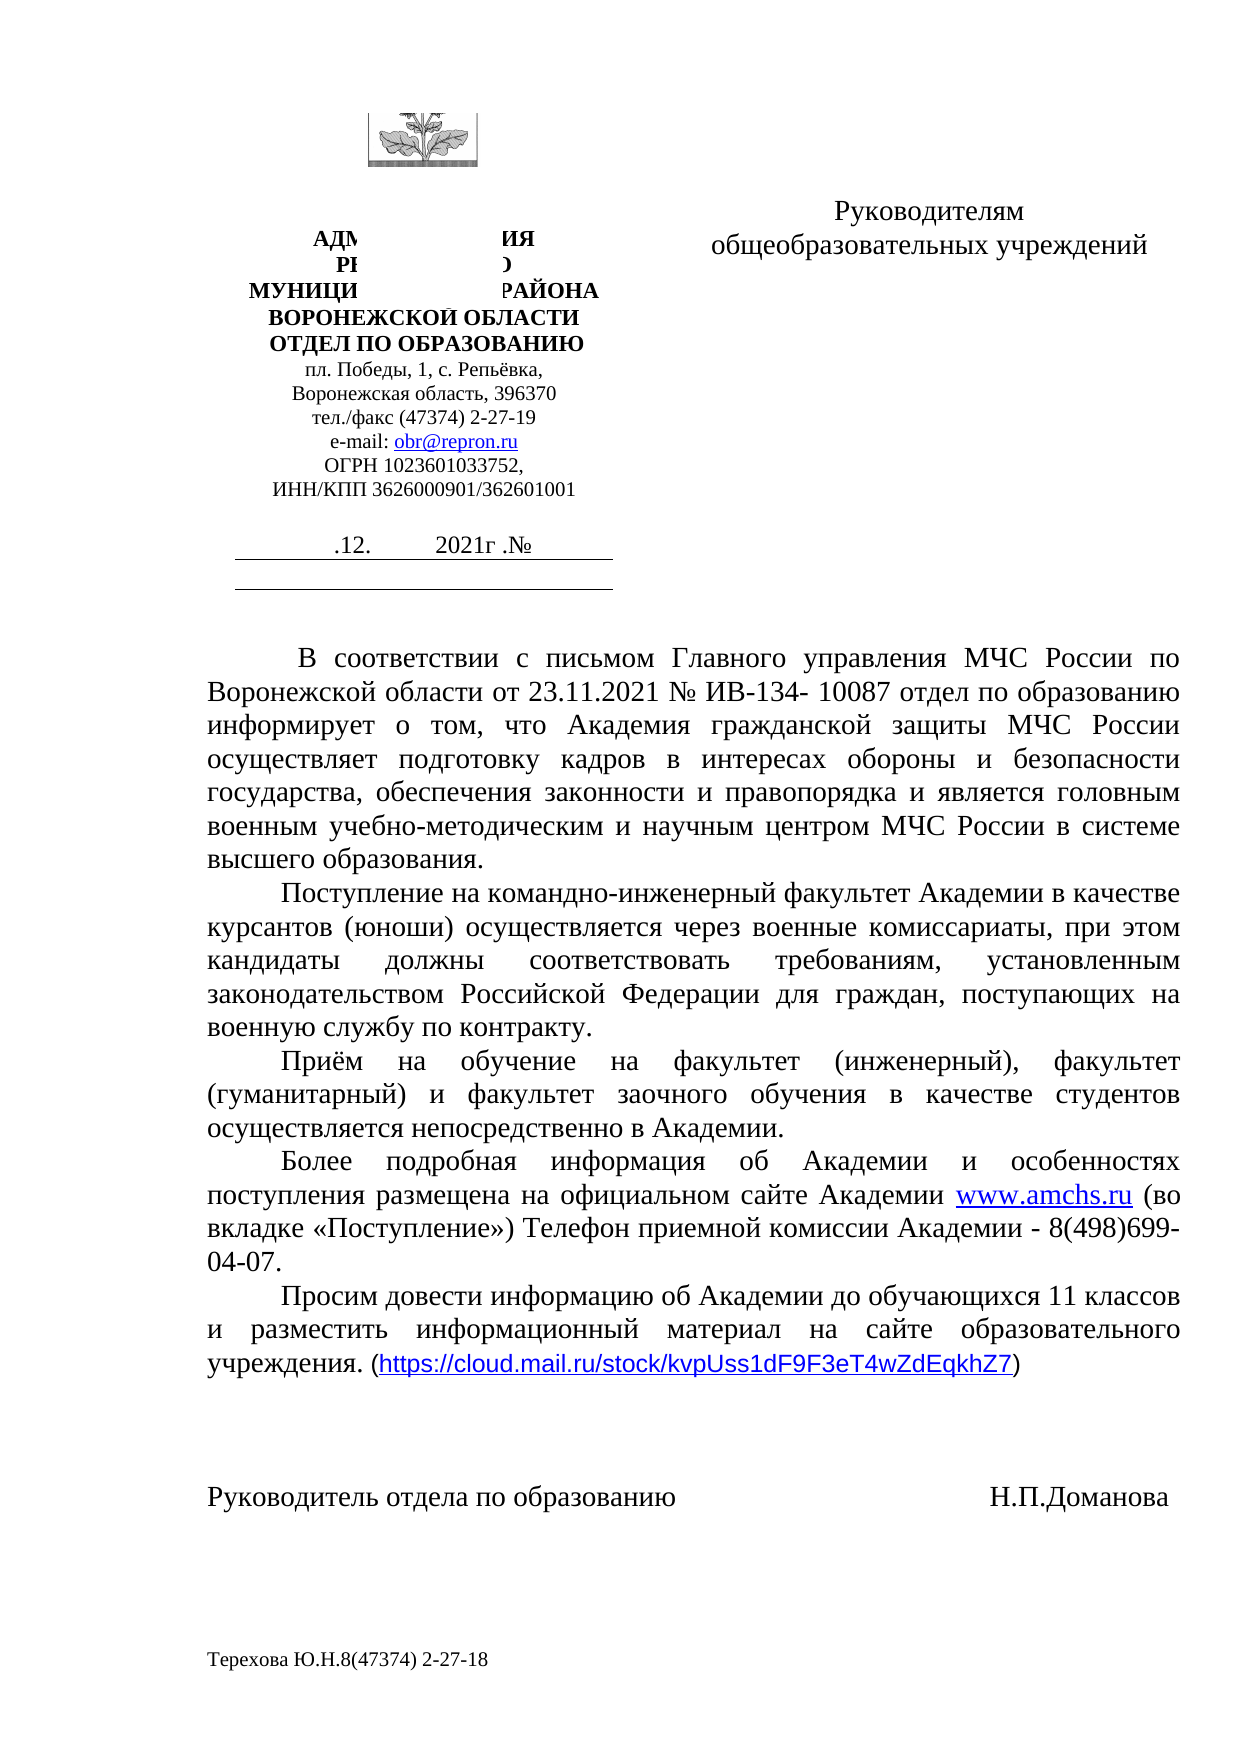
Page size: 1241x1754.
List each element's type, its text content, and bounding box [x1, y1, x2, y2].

text Постyпление на командно-инженерный факультет Академии в качестве курсантов (юноши) осуществляется через военные комиссариаты, при этом кандидаты должны соответствовать требованиям, установленным законодательством Российской Федерации для граждан, поступающих на военную службу по контракту. [207, 875, 1181, 1043]
text Руководитель отдела по образованию Н.П.Доманова [207, 1479, 1181, 1512]
text Просим довести информацию об Академии до обучающихся 11 классов и разместить информационный материал на сайте образовательного учреждения. (https://cloud.mail.ru/stock/kvpUss1dF9F3eT4wZdEqkhZ7) [207, 1278, 1181, 1378]
text Терехова Ю.Н.8(47374) 2-27-18 [207, 1647, 1181, 1671]
text В соответствии с письмом Главного управления МЧС России по Воронежской области от 23.11.2021 № ИВ-134- 10087 отдел по образованию информирует о том, что Академия гражданской защиты MЧC России осуществляет подготовку кадров в интересах обороны и безопасности государства, обеспечения законности и правопорядка и является головным военным учебно-методическим и научным центром MЧС России в системе высшего образования. [207, 640, 1181, 875]
text Приём на обучение на факультет (инженерный), факультет (гуманитарный) и факультет заочного обучения в качестве студентов осуществляется непосредственно в Академии. [207, 1043, 1181, 1143]
text Более подробная информация об Академии и особенностях поступления размещена на официальном сайте Академии www.amchs.ru (во вкладке «Поступление») Телефон приемной комиссии Академии - 8(498)699-04-07. [207, 1143, 1181, 1278]
